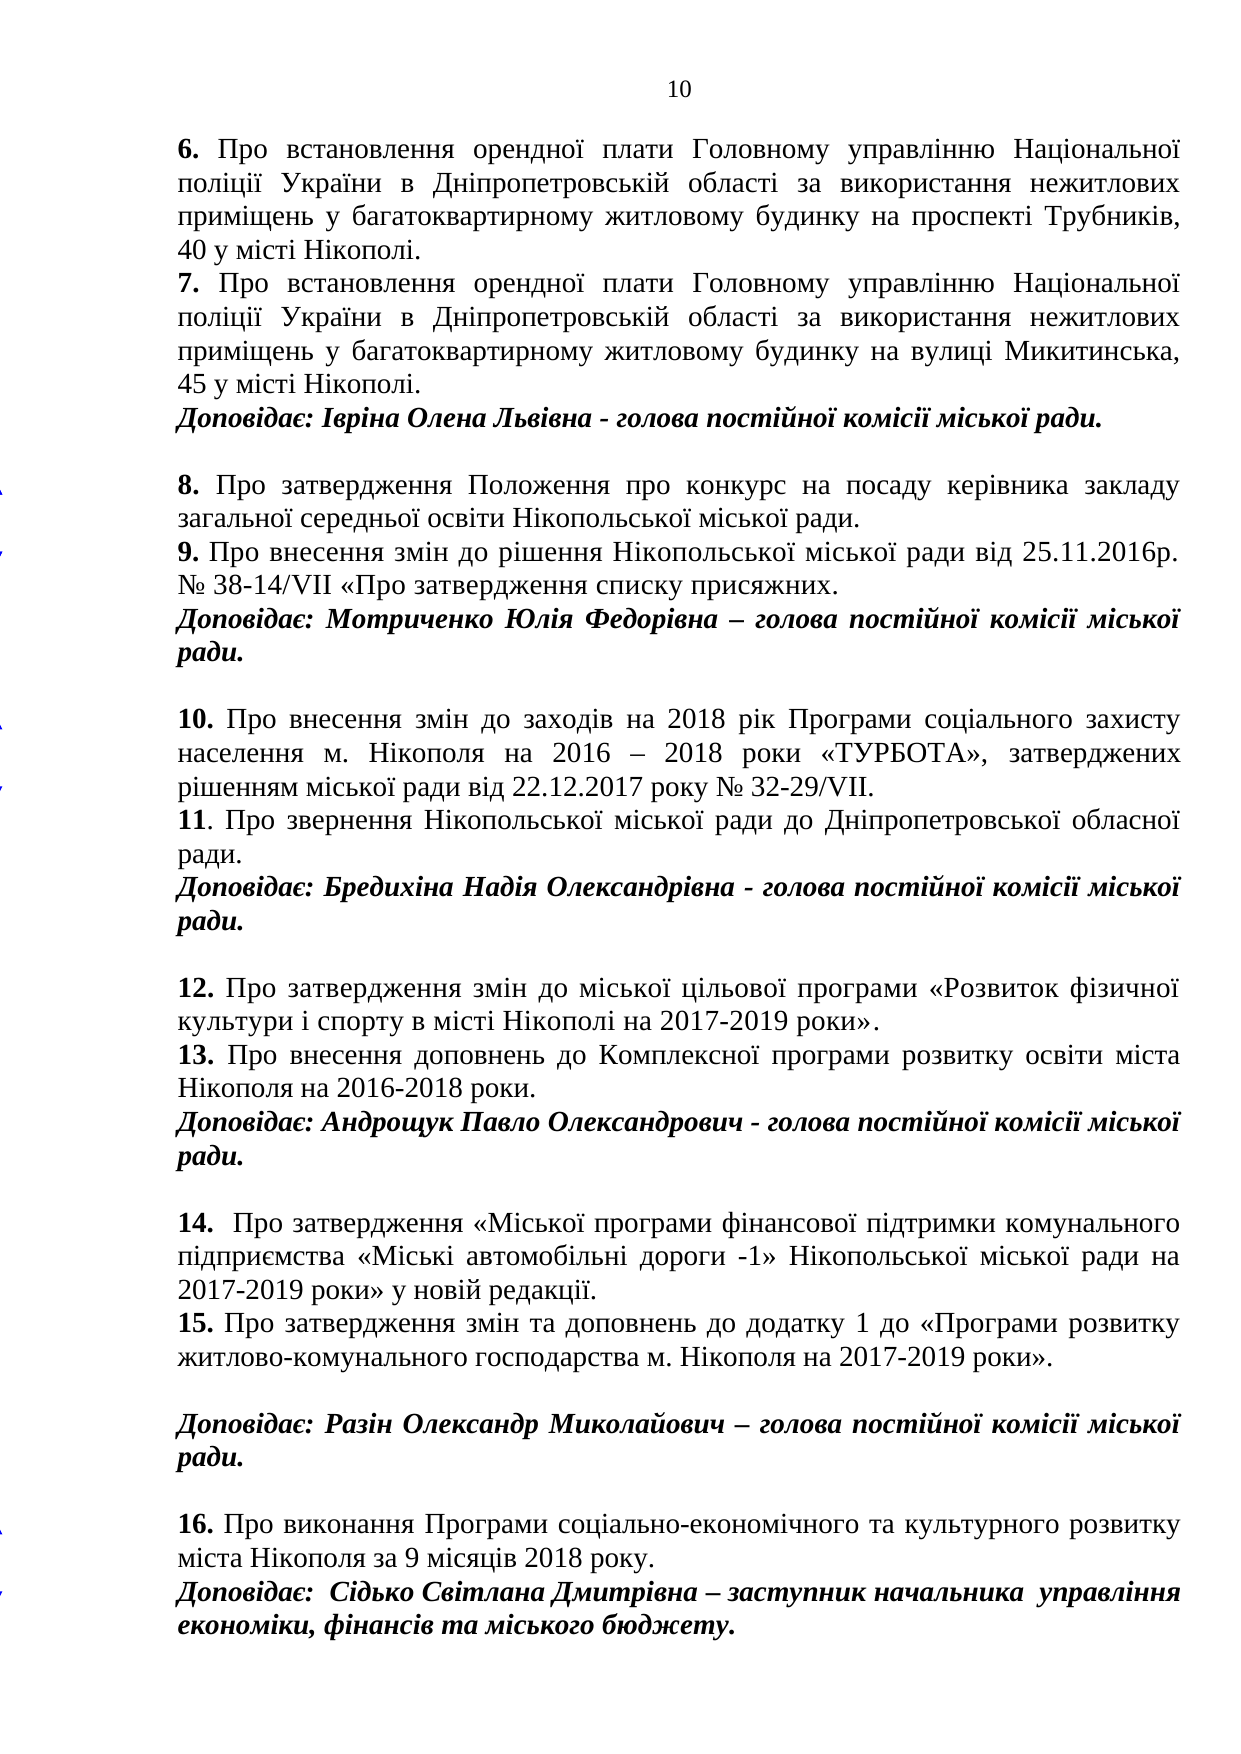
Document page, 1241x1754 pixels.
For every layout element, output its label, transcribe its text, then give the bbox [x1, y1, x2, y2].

text 13. Про внесення доповнень до Комплексної програми розвитку освіти міста Нікополя на 2016-2018 роки. [177, 1037, 1181, 1104]
text 9. Про внесення змін до рішення Нікопольської міської ради від 25.11.2016р. № 38-14/VII «Про затвердження списку присяжних. [177, 534, 1181, 601]
list 11. Про звернення Нікопольської міської ради до Дніпропетровської обласної ради. [177, 802, 1181, 869]
text Доповідає: Разін Олександр Миколайович – голова постійної комісії міської ради. [177, 1406, 1181, 1473]
text 15. Про затвердження змін та доповнень до додатку 1 до «Програми розвитку житлово-комунального господарства м. Нікополя на 2017-2019 роки». [177, 1305, 1181, 1372]
text 8. Про затвердження Положення про конкурс на посаду керівника закладу загальної середньої освіти Нікопольської міської ради. [177, 467, 1181, 534]
text 7. Про встановлення орендної плати Головному управлінню Національної поліції України в Дніпропетровській області за використання нежитлових приміщень у багатоквартирному житловому будинку на вулиці Микитинська, 45 у місті Нікополі. [177, 266, 1181, 400]
text Доповідає: Сідько Світлана Дмитрівна – заступник начальника управління економіки, фінансів та міського бюджету. [177, 1574, 1181, 1641]
list Доповідає: Івріна Олена Львівна - голова постійної комісії міської ради. [177, 400, 1181, 433]
text 16. Про виконання Програми соціально-економічного та культурного розвитку міста Нікополя за 9 місяців 2018 року. [177, 1507, 1181, 1574]
text 6. Про встановлення орендної плати Головному управлінню Національної поліції України в Дніпропетровській області за використання нежитлових приміщень у багатоквартирному житловому будинку на проспекті Трубників, 40 у місті Нікополі. [177, 131, 1181, 266]
list Доповідає: Андрощук Павло Олександрович - голова постійної комісії міської ради. [177, 1104, 1181, 1171]
list Доповідає: Бредихіна Надія Олександрівна - голова постійної комісії міської ради. [177, 869, 1181, 936]
text Доповідає: Мотриченко Юлія Федорівна – голова постійної комісії міської ради. [177, 601, 1181, 668]
text 10. Про внесення змін до заходів на 2018 рік Програми соціального захисту населення м. Нікополя на 2016 – 2018 роки «ТУРБОТА», затверджених рішенням міської ради від 22.12.2017 року № 32-29/VII. [177, 702, 1181, 802]
text 12. Про затвердження змін до міської цільової програми «Розвиток фізичної культури і спорту в місті Нікополі на 2017-2019 роки». [177, 970, 1181, 1037]
text 14. Про затвердження «Міської програми фінансової підтримки комунального підприємства «Міські автомобільні дороги -1» Нікопольської міської ради на 2017-2019 роки» у новій редакції. [177, 1205, 1181, 1305]
